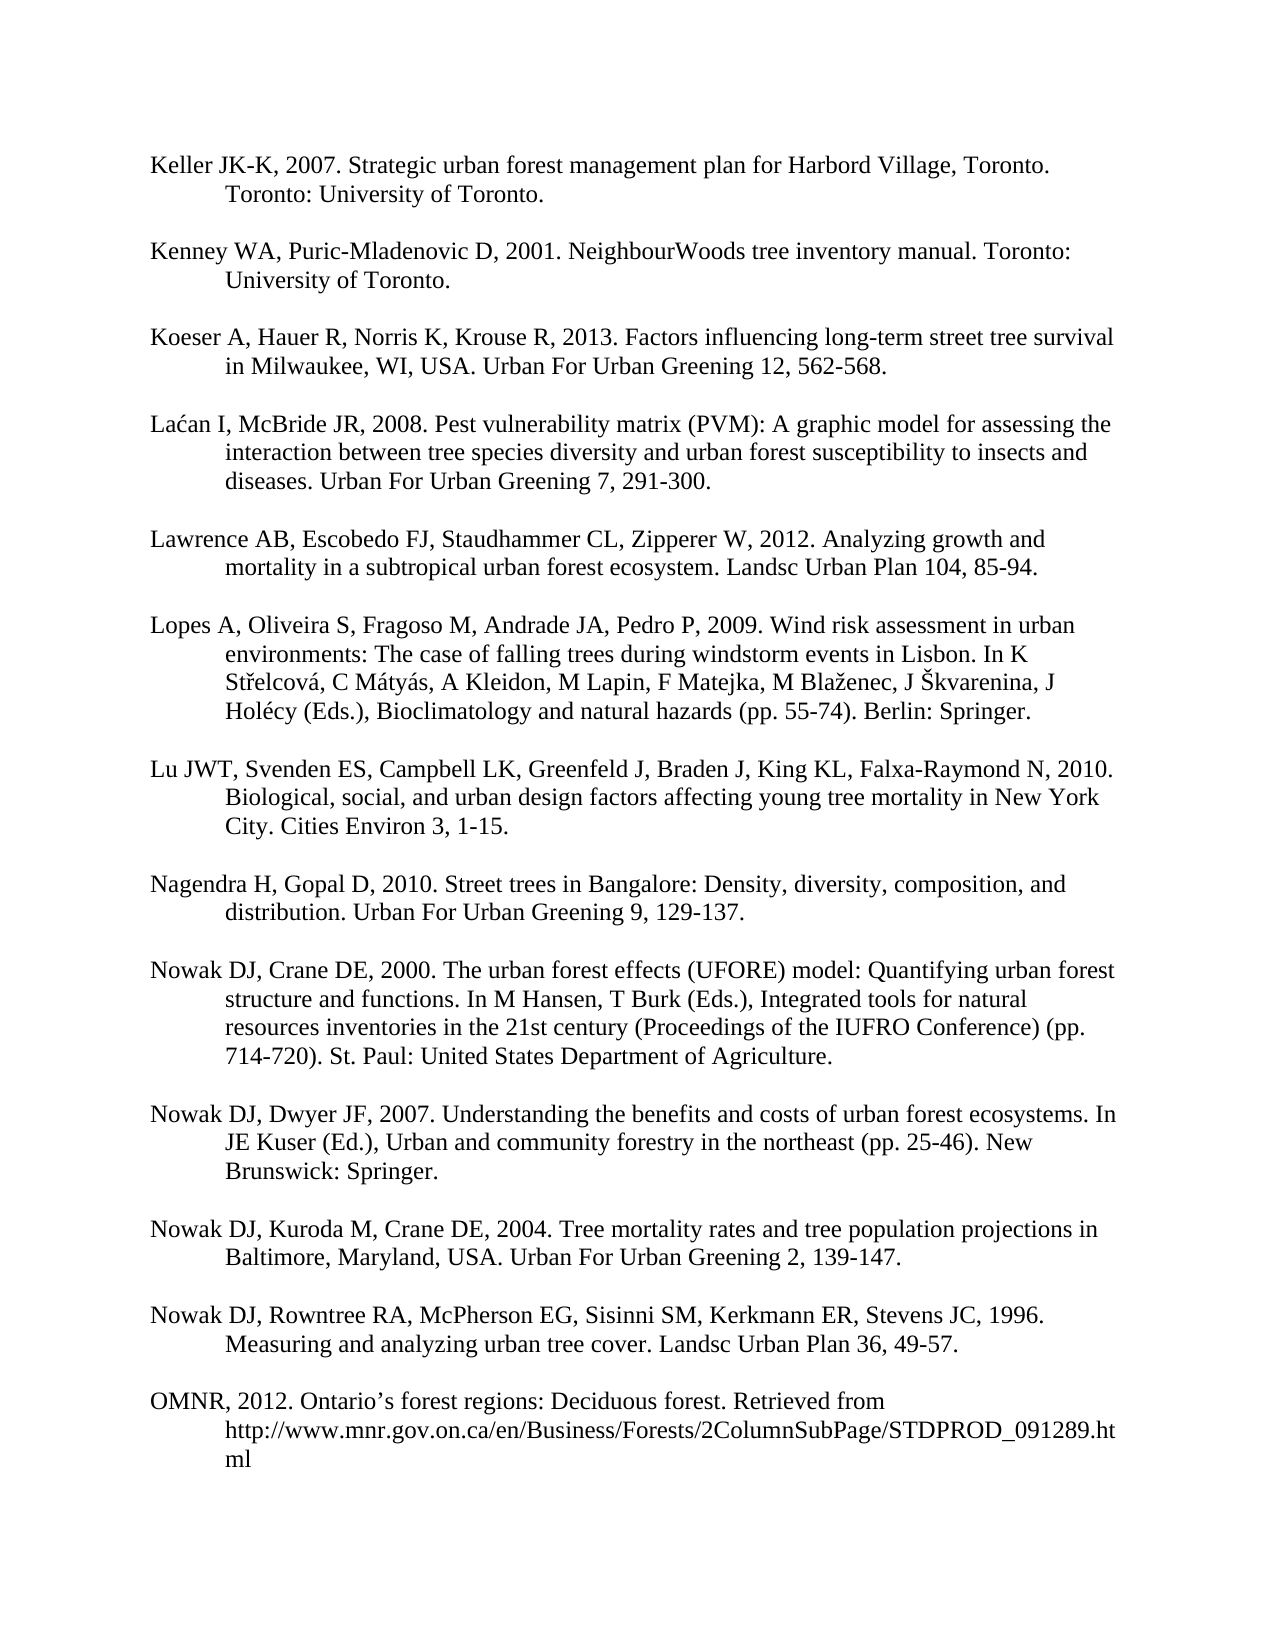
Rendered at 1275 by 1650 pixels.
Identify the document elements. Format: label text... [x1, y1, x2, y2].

text OMNR, 2012. Ontario’s forest regions: Deciduous forest. Retrieved from http://www.mnr.gov.on.ca/en/Business/Forests/2ColumnSubPage/STDPROD_091289.html [150, 1386, 1125, 1472]
text Nowak DJ, Dwyer JF, 2007. Understanding the benefits and costs of urban forest ecosystems. In JE Kuser (Ed.), Urban and community forestry in the northeast (pp. 25-46). New Brunswick: Springer. [150, 1099, 1125, 1185]
text Koeser A, Hauer R, Norris K, Krouse R, 2013. Factors influencing long-term street tree survival in Milwaukee, WI, USA. Urban For Urban Greening 12, 562-568. [150, 322, 1125, 380]
text Nowak DJ, Crane DE, 2000. The urban forest effects (UFORE) model: Quantifying urban forest structure and functions. In M Hansen, T Burk (Eds.), Integrated tools for natural resources inventories in the 21st century (Proceedings of the IUFRO Conference) (pp. 714-720). St. Paul: United States Department of Agriculture. [150, 955, 1125, 1070]
text Lawrence AB, Escobedo FJ, Staudhammer CL, Zipperer W, 2012. Analyzing growth and mortality in a subtropical urban forest ecosystem. Landsc Urban Plan 104, 85-94. [150, 524, 1125, 581]
text Kenney WA, Puric-Mladenovic D, 2001. NeighbourWoods tree inventory manual. Toronto: University of Toronto. [150, 236, 1125, 294]
text Nowak DJ, Kuroda M, Crane DE, 2004. Tree mortality rates and tree population projections in Baltimore, Maryland, USA. Urban For Urban Greening 2, 139-147. [150, 1214, 1125, 1271]
text Laćan I, McBride JR, 2008. Pest vulnerability matrix (PVM): A graphic model for assessing the interaction between tree species diversity and urban forest susceptibility to insects and diseases. Urban For Urban Greening 7, 291-300. [150, 409, 1125, 495]
text Lopes A, Oliveira S, Fragoso M, Andrade JA, Pedro P, 2009. Wind risk assessment in urban environments: The case of falling trees during windstorm events in Lisbon. In K Střelcová, C Mátyás, A Kleidon, M Lapin, F Matejka, M Blaženec, J Škvarenina, J Holécy (Eds.), Bioclimatology and natural hazards (pp. 55-74). Berlin: Springer. [150, 610, 1125, 725]
text Nowak DJ, Rowntree RA, McPherson EG, Sisinni SM, Kerkmann ER, Stevens JC, 1996. Measuring and analyzing urban tree cover. Landsc Urban Plan 36, 49-57. [150, 1300, 1125, 1357]
text Nagendra H, Gopal D, 2010. Street trees in Bangalore: Density, diversity, composition, and distribution. Urban For Urban Greening 9, 129-137. [150, 869, 1125, 926]
text Keller JK-K, 2007. Strategic urban forest management plan for Harbord Village, Toronto. Toronto: University of Toronto. [150, 150, 1125, 207]
text Lu JWT, Svenden ES, Campbell LK, Greenfeld J, Braden J, King KL, Falxa-Raymond N, 2010. Biological, social, and urban design factors affecting young tree mortality in New York City. Cities Environ 3, 1-15. [150, 754, 1125, 840]
